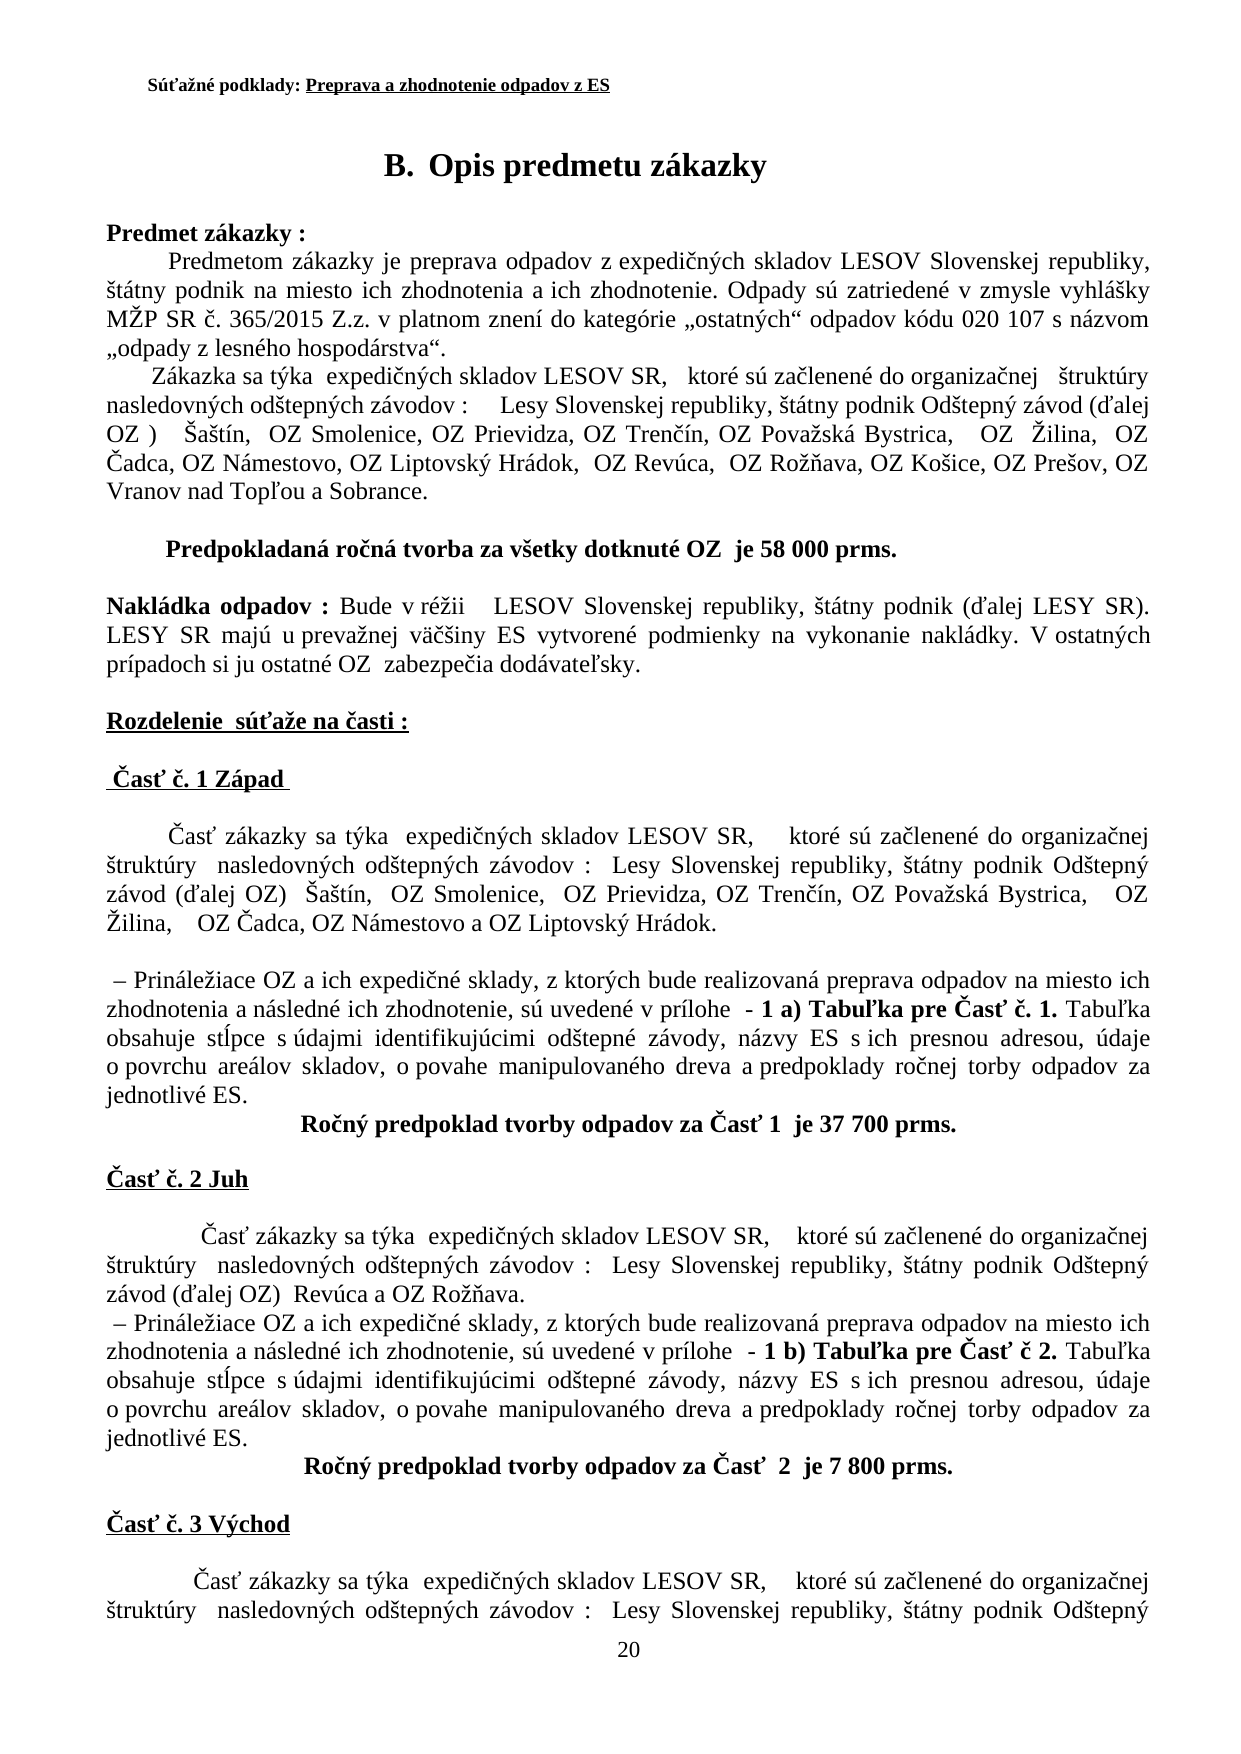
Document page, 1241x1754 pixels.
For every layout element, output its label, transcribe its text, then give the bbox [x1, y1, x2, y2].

text – Prináležiace OZ a ich expedičné sklady, z ktorých bude realizovaná preprava odpadov na miesto ich zhodnotenia a následné ich zhodnotenie, sú uvedené v prílohe - 1 a) Tabuľka pre Časť č. 1. Tabuľka obsahuje stĺpce s údajmi identifikujúcimi odštepné závody, názvy ES s ich presnou adresou, údaje o povrchu areálov skladov, o povahe manipulovaného dreva a predpoklady ročnej torby odpadov za jednotlivé ES. [106, 965, 1151, 1109]
text Časť zákazky sa týka expedičných skladov LESOV SR, ktoré sú začlenené do organizačnej štruktúry nasledovných odštepných závodov : Lesy Slovenskej republiky, štátny podnik Odštepný závod (ďalej OZ) Revúca a OZ Rožňava. [106, 1221, 1151, 1308]
text Časť č. 2 Juh [106, 1164, 1151, 1193]
text Časť č. 1 Západ [106, 764, 1151, 793]
text Časť zákazky sa týka expedičných skladov LESOV SR, ktoré sú začlenené do organizačnej štruktúry nasledovných odštepných závodov : Lesy Slovenskej republiky, štátny podnik Odštepný závod (ďalej OZ) Šaštín, OZ Smolenice, OZ Prievidza, OZ Trenčín, OZ Považská Bystrica, OZ Žilina, OZ Čadca, OZ Námestovo a OZ Liptovský Hrádok. [106, 821, 1151, 936]
text Rozdelenie súťaže na časti : [106, 706, 1151, 735]
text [91, 1566, 1151, 1624]
text – Prináležiace OZ a ich expedičné sklady, z ktorých bude realizovaná preprava odpadov na miesto ich zhodnotenia a následné ich zhodnotenie, sú uvedené v prílohe - 1 b) Tabuľka pre Časť č 2. Tabuľka obsahuje stĺpce s údajmi identifikujúcimi odštepné závody, názvy ES s ich presnou adresou, údaje o povrchu areálov skladov, o povahe manipulovaného dreva a predpoklady ročnej torby odpadov za jednotlivé ES. [106, 1308, 1151, 1451]
text Ročný predpoklad tvorby odpadov za Časť 2 je 7 800 prms. [106, 1451, 1151, 1480]
text Predmet zákazky : [106, 218, 1151, 246]
text Časť č. 3 Východ [106, 1509, 1151, 1538]
text Ročný predpoklad tvorby odpadov za Časť 1 je 37 700 prms. [106, 1109, 1151, 1138]
subtitle Opis predmetu zákazky [384, 145, 1151, 184]
text Predpokladaná ročná tvorba za všetky dotknuté OZ je 58 000 prms. [106, 534, 1151, 563]
text Zákazka sa týka expedičných skladov LESOV SR, ktoré sú začlenené do organizačnej štruktúry nasledovných odštepných závodov : Lesy Slovenskej republiky, štátny podnik Odštepný závod (ďalej OZ ) Šaštín, OZ Smolenice, OZ Prievidza, OZ Trenčín, OZ Považská Bystrica, OZ Žilina, OZ Čadca, OZ Námestovo, OZ Liptovský Hrádok, OZ Revúca, OZ Rožňava, OZ Košice, OZ Prešov, OZ Vranov nad Topľou a Sobrance. [91, 361, 1151, 505]
text Nakládka odpadov : Bude v réžii LESOV Slovenskej republiky, štátny podnik (ďalej LESY SR). LESY SR majú u prevažnej väčšiny ES vytvorené podmienky na vykonanie nakládky. V ostatných prípadoch si ju ostatné OZ zabezpečia dodávateľsky. [106, 591, 1151, 678]
text Predmetom zákazky je preprava odpadov z expedičných skladov LESOV Slovenskej republiky, štátny podnik na miesto ich zhodnotenia a ich zhodnotenie. Odpady sú zatriedené v zmysle vyhlášky MŽP SR č. 365/2015 Z.z. v platnom znení do kategórie „ostatných“ odpadov kódu 020 107 s názvom „odpady z lesného hospodárstva“. [106, 246, 1151, 361]
